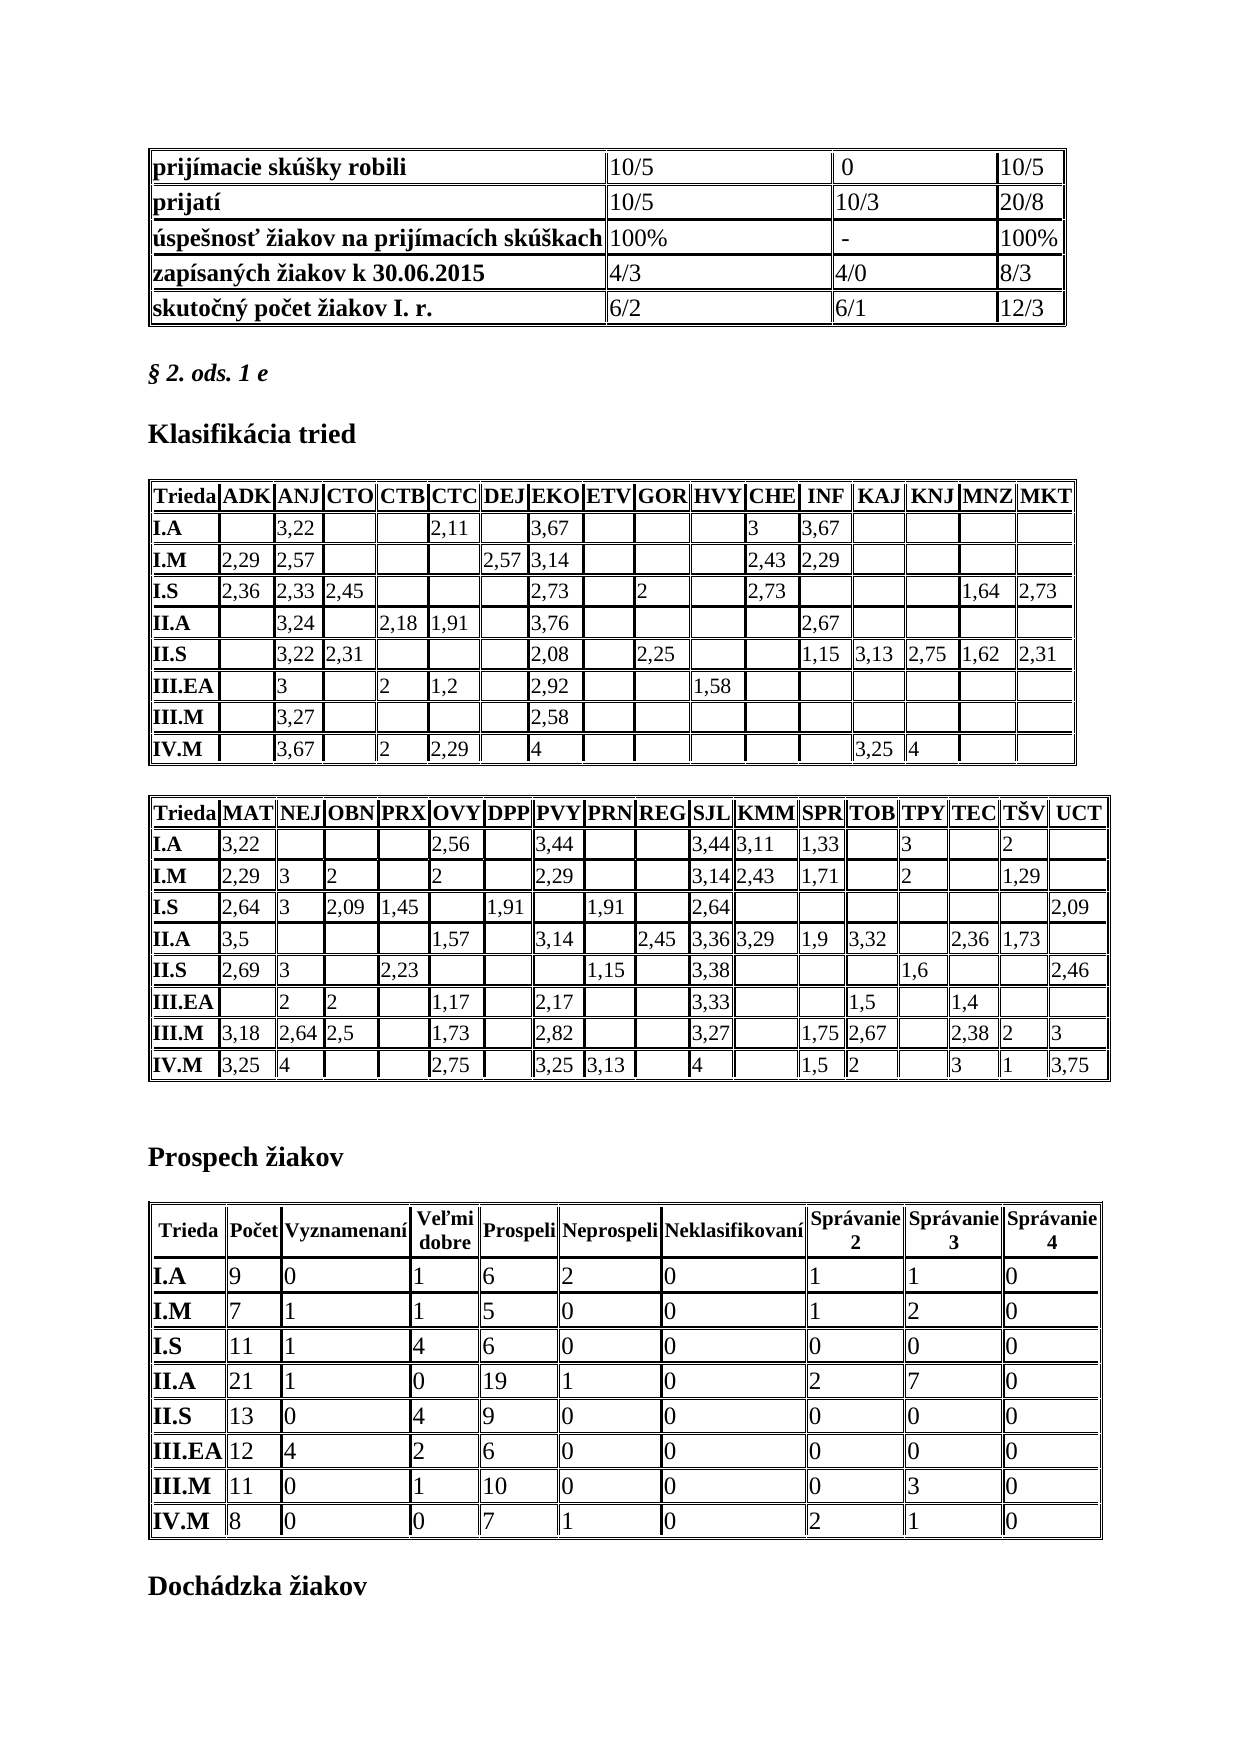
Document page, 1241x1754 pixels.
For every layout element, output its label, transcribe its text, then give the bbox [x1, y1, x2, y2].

table_cell 2,36 [950, 924, 998, 952]
table_cell 4/3 [608, 256, 831, 288]
table_cell 0 [808, 1330, 903, 1361]
table_header TŠV [1000, 798, 1048, 826]
table_cell 6/2 [607, 292, 832, 323]
table_cell 2 [636, 577, 689, 605]
table_cell [799, 735, 852, 763]
table_cell 3,22 [276, 514, 322, 542]
table_cell [380, 1019, 428, 1047]
table_cell 1,64 [961, 577, 1015, 605]
table_cell [800, 988, 844, 1016]
table_cell [378, 703, 427, 731]
table_cell 4/0 [834, 256, 996, 288]
table_cell zapísaných žiakov k 30.06.2015 [150, 253, 605, 288]
table_cell [219, 735, 274, 763]
table_cell [482, 577, 527, 605]
table_header REG [635, 798, 689, 826]
table_cell 2 [806, 1505, 905, 1537]
table_cell II.S [152, 636, 218, 668]
table_cell III.EA [152, 984, 218, 1016]
table_cell 2,23 [380, 956, 428, 984]
table_cell 3 [900, 830, 947, 858]
table_cell [586, 924, 634, 952]
table_header EKO [528, 480, 583, 510]
table_cell [634, 735, 691, 763]
table_header MKT [1016, 482, 1074, 510]
table_cell [431, 893, 483, 921]
table_cell 2,57 [482, 545, 527, 573]
table_cell 0 [1005, 1361, 1100, 1396]
table_cell [583, 735, 634, 763]
table_cell [907, 577, 958, 605]
table_cell [635, 1051, 689, 1079]
table_cell [481, 735, 528, 763]
table_cell [637, 956, 688, 984]
table_header ANJ [274, 480, 323, 510]
table_cell 2,73 [1018, 573, 1074, 605]
table_cell [486, 830, 531, 858]
table_cell 3,67 [801, 514, 851, 542]
table_cell 1,15 [801, 640, 851, 668]
table_cell [854, 577, 904, 605]
table_cell 1,71 [800, 861, 844, 889]
table_header Prospeli [480, 1205, 559, 1256]
table_cell 8 [226, 1505, 281, 1537]
table_cell [430, 577, 479, 605]
table_cell 5 [481, 1294, 557, 1326]
table_cell 2 [412, 1435, 478, 1467]
table_cell [899, 1051, 948, 1079]
table_cell [900, 924, 947, 952]
table_cell 100% [999, 218, 1065, 253]
table_cell 11 [228, 1470, 280, 1502]
table_header KMM [734, 798, 798, 826]
table_cell [900, 893, 947, 921]
table_cell 2,82 [535, 1019, 583, 1047]
text Prospech žiakov [148, 1140, 1093, 1172]
table_cell 1,75 [800, 1019, 844, 1047]
table_header CTB [377, 480, 428, 510]
table_cell II.S [152, 953, 218, 984]
table_cell 1,62 [961, 640, 1015, 668]
table_cell [585, 640, 633, 668]
table_cell [585, 514, 633, 542]
table_cell [692, 608, 744, 636]
table_cell 3,18 [221, 1019, 275, 1047]
table_cell [430, 640, 479, 668]
table_cell II.A [152, 1361, 225, 1396]
table_cell 0 [906, 1330, 1001, 1361]
table_cell [848, 893, 897, 921]
table_cell 2,75 [907, 640, 958, 668]
table_header OVY [429, 796, 484, 826]
table_cell [378, 640, 427, 668]
table_cell [961, 608, 1015, 636]
table_cell 2,69 [221, 956, 275, 984]
table_cell [637, 861, 688, 889]
table_cell [637, 988, 688, 1016]
table_cell 1,73 [1001, 924, 1047, 952]
table_cell [1001, 956, 1047, 984]
table_cell [585, 545, 633, 573]
table_cell 2,09 [326, 893, 377, 921]
table_cell 6/1 [833, 292, 997, 323]
table_cell 12 [228, 1435, 280, 1467]
table_header MNZ [959, 482, 1016, 510]
table_cell 6 [481, 1330, 557, 1361]
table_cell 3,67 [274, 735, 323, 763]
table_cell [482, 608, 527, 636]
table_cell 0 [283, 1259, 409, 1291]
table_header PRX [378, 796, 429, 826]
table_cell [747, 608, 798, 636]
table_cell 9 [481, 1400, 557, 1431]
table_header PRN [584, 798, 635, 826]
table_cell 1,6 [900, 956, 947, 984]
table_cell 2,56 [431, 830, 483, 858]
table_cell 2,73 [747, 577, 798, 605]
table_cell 2,29 [428, 735, 481, 763]
table_cell 3 [276, 672, 322, 699]
table_cell 7 [906, 1365, 1001, 1396]
table_cell 3,36 [691, 924, 732, 952]
table_cell 12/3 [997, 288, 1064, 323]
table_cell 0 [560, 1435, 660, 1467]
table_cell 0 [1005, 1291, 1100, 1326]
table_cell [961, 545, 1015, 573]
table_header TEC [949, 798, 1000, 826]
table_cell [378, 577, 427, 605]
table_header SJL [689, 796, 734, 826]
table_cell [692, 514, 744, 542]
table_cell [637, 893, 688, 921]
table_cell 0 [663, 1435, 805, 1467]
table_cell [325, 514, 375, 542]
table_cell 1,9 [800, 924, 844, 952]
table_cell 1,91 [430, 608, 479, 636]
table_cell 1 [283, 1330, 409, 1361]
table_cell 10/5 [997, 151, 1063, 183]
table_cell 0 [410, 1505, 480, 1537]
table_cell [907, 672, 958, 699]
table_cell [736, 1019, 797, 1047]
table_cell 0 [412, 1365, 478, 1396]
table_cell 2 [431, 861, 483, 889]
table_header Trieda [152, 798, 219, 826]
table_cell I.M [150, 858, 218, 889]
table_cell [637, 830, 688, 858]
table_cell 2,73 [530, 577, 582, 605]
table_cell I.A [152, 1256, 225, 1291]
table_cell [692, 703, 744, 731]
table_cell 2,67 [801, 608, 851, 636]
table_cell 6 [481, 1259, 557, 1291]
table_cell 2,64 [691, 893, 732, 921]
table_cell 1 [559, 1505, 661, 1537]
table_cell [854, 672, 904, 699]
table_header TOB [846, 798, 898, 826]
table_header CTC [428, 482, 481, 510]
table_cell [486, 924, 531, 952]
table_cell 0 [1005, 1326, 1100, 1361]
table_cell I.M [152, 1291, 225, 1326]
table_cell úspešnosť žiakov na prijímacích skúškach [150, 218, 605, 253]
table_cell [380, 861, 428, 889]
table_cell III.EA [152, 1431, 225, 1467]
table_cell 3,33 [691, 988, 732, 1016]
table_cell [692, 577, 744, 605]
table_cell 3,25 [219, 1051, 277, 1079]
table_cell 3,44 [691, 830, 732, 858]
table_cell [430, 545, 479, 573]
table_header Vyznamenaní [281, 1203, 410, 1256]
table_cell [1050, 921, 1107, 952]
table_cell 100% [608, 221, 831, 253]
table_cell [378, 545, 427, 573]
table_cell 2,08 [530, 640, 582, 668]
table_cell [1050, 984, 1108, 1016]
table_cell 1 [906, 1259, 1001, 1291]
table_cell [801, 672, 851, 699]
table_cell 2 [1001, 1019, 1047, 1047]
table_cell 4 [528, 735, 583, 763]
table_cell 4 [906, 735, 959, 763]
table_cell 2 [326, 861, 377, 889]
table_cell [486, 861, 531, 889]
table_cell [535, 893, 583, 921]
table_cell 19 [481, 1365, 557, 1396]
table_cell 0 [808, 1400, 903, 1431]
table_cell 10/5 [608, 186, 831, 218]
table_cell 0 [663, 1365, 805, 1396]
table_cell 2 [560, 1259, 660, 1291]
table_cell [1018, 510, 1074, 542]
table_cell [1001, 988, 1047, 1016]
table_cell [848, 956, 897, 984]
table_cell 2,29 [221, 545, 273, 573]
table_cell [535, 956, 583, 984]
table_header KNJ [906, 480, 959, 510]
table_cell [900, 1019, 947, 1047]
table_cell III.M [150, 1467, 226, 1502]
table_cell 2 [278, 988, 323, 1016]
table_cell [221, 640, 273, 668]
table_cell IV.M [150, 1502, 226, 1537]
table_cell 1 [808, 1294, 903, 1326]
table_cell 3,29 [736, 924, 797, 952]
table_cell II.S [152, 1396, 225, 1431]
table_cell [801, 577, 851, 605]
table_cell 1 [808, 1259, 903, 1291]
table_header HVY [691, 482, 745, 510]
table_cell 1 [412, 1259, 478, 1291]
table_cell III.M [150, 1016, 219, 1047]
table_cell [736, 956, 797, 984]
table_header CHE [745, 480, 799, 510]
table_cell 2 [378, 672, 427, 699]
table_header Počet [226, 1205, 281, 1256]
table_cell [586, 1019, 634, 1047]
table_cell 3,14 [530, 545, 582, 573]
table_cell [907, 703, 958, 731]
table_cell 2 [377, 735, 428, 763]
table_cell 0 [808, 1470, 903, 1502]
table_cell [854, 514, 904, 542]
table_cell [961, 514, 1015, 542]
table_cell 3,27 [691, 1019, 732, 1047]
table_cell [1016, 542, 1075, 573]
table_cell [325, 608, 375, 636]
table_cell 2,46 [1050, 953, 1108, 984]
table_cell I.S [152, 889, 218, 921]
table_cell [486, 1019, 531, 1047]
table_cell [636, 672, 689, 699]
table_cell 1,33 [800, 830, 844, 858]
table_header ETV [583, 482, 634, 510]
table_cell [950, 893, 998, 921]
table_cell [736, 893, 797, 921]
table_header KAJ [853, 482, 906, 510]
table_cell [907, 514, 958, 542]
table_cell [324, 1051, 378, 1079]
table_cell 1,73 [431, 1019, 483, 1047]
table_cell 1 [283, 1294, 409, 1326]
table_cell 20/8 [997, 183, 1065, 218]
table_cell 0 [663, 1330, 805, 1361]
table_cell [585, 703, 633, 731]
table_cell [1016, 731, 1074, 763]
table_cell 1 [283, 1365, 409, 1396]
table_header TPY [899, 798, 948, 826]
table_cell [1050, 826, 1108, 858]
table_header ADK [219, 480, 274, 510]
table_header DEJ [481, 482, 528, 510]
table_cell 10 [481, 1470, 557, 1502]
table_cell 0 [281, 1505, 410, 1537]
table_cell [1050, 858, 1109, 889]
table_cell 1 [905, 1502, 1003, 1537]
table_cell [482, 672, 527, 699]
table_cell 3,76 [530, 608, 582, 636]
table_cell 1,45 [380, 893, 428, 921]
table_cell [692, 640, 744, 668]
table_cell [637, 1019, 688, 1047]
table_cell [800, 893, 844, 921]
table_cell 2,64 [221, 893, 275, 921]
table_cell 2,31 [1018, 636, 1074, 668]
table_cell IV.M [152, 731, 219, 763]
table_cell [586, 861, 634, 889]
table_cell [380, 988, 428, 1016]
table_header OBN [324, 796, 378, 826]
table_cell 1,29 [1001, 861, 1047, 889]
table_header Správanie 3 [905, 1203, 1003, 1256]
table_cell 0 [1003, 1467, 1101, 1502]
table_cell [1018, 668, 1074, 699]
table_cell [380, 830, 428, 858]
table_cell 3,25 [853, 735, 906, 763]
table_cell [221, 608, 273, 636]
table_cell I.A [152, 510, 218, 542]
table_cell 1 [560, 1365, 660, 1396]
table_cell III.EA [152, 668, 218, 699]
table_cell [747, 703, 798, 731]
table_cell 13 [228, 1400, 280, 1431]
table_cell [221, 703, 273, 731]
table_cell 1,15 [586, 956, 634, 984]
table_cell 1,2 [430, 672, 479, 699]
table_cell 2,36 [221, 577, 273, 605]
table_cell 2,29 [535, 861, 583, 889]
table_cell [586, 830, 634, 858]
table_cell [221, 514, 273, 542]
table_cell 3,22 [276, 640, 322, 668]
table_cell prijímacie skúšky robili [152, 151, 607, 183]
table_header Neprospeli [559, 1205, 661, 1256]
table_cell [907, 545, 958, 573]
text § 2. ods. 1 e [148, 356, 1093, 388]
table_cell [430, 703, 479, 731]
table_cell 3 [949, 1051, 1000, 1079]
table_cell 2,43 [747, 545, 798, 573]
table_cell [378, 514, 427, 542]
table_cell 10/5 [607, 151, 832, 183]
table_cell 3,24 [276, 608, 322, 636]
table_cell 2,33 [276, 577, 322, 605]
table_cell [484, 1047, 533, 1079]
table_cell I.M [150, 542, 219, 573]
table_header GOR [634, 482, 691, 510]
table_cell [959, 735, 1016, 763]
table_cell I.S [152, 1326, 225, 1361]
table_cell 2 [1001, 830, 1047, 858]
table_header NEJ [277, 796, 324, 826]
table_cell [961, 672, 1015, 699]
table_cell prijatí [150, 183, 607, 218]
table_cell IV.M [152, 1047, 219, 1079]
table_cell 4 [283, 1435, 409, 1467]
table_cell skutočný počet žiakov I. r. [152, 288, 607, 323]
table_cell 2,57 [276, 545, 322, 573]
table_cell [854, 608, 904, 636]
table_cell 1,5 [799, 1047, 846, 1079]
table_cell 3,13 [854, 640, 904, 668]
table_cell 0 [1005, 1431, 1100, 1467]
table_cell 3,27 [276, 703, 322, 731]
table_cell 2,45 [637, 924, 688, 952]
table_cell II.A [152, 605, 218, 636]
table_cell [848, 861, 897, 889]
table_header SPR [799, 796, 846, 826]
table_cell [378, 1051, 429, 1079]
table_cell II.A [152, 921, 218, 952]
table_cell [325, 672, 375, 699]
text Dochádzka žiakov [148, 1569, 1093, 1602]
table_cell [585, 672, 633, 699]
table_cell [1001, 893, 1047, 921]
table_cell [221, 672, 273, 699]
table_cell 0 [1005, 1256, 1100, 1291]
table_cell 0 [560, 1470, 660, 1502]
table_cell 1,17 [431, 988, 483, 1016]
table_cell [734, 1051, 798, 1079]
table_cell 1 [412, 1470, 478, 1502]
table_cell [747, 672, 798, 699]
table_cell 0 [1005, 1396, 1100, 1431]
table_cell 2,64 [278, 1019, 323, 1047]
table_cell 8/3 [999, 253, 1065, 288]
table_cell 0 [560, 1400, 660, 1431]
table_header CTO [323, 482, 377, 510]
table_cell 2,29 [801, 545, 851, 573]
table_cell [745, 735, 799, 763]
table_cell 6 [481, 1435, 557, 1467]
table_cell 2,92 [530, 672, 582, 699]
table_cell [326, 830, 377, 858]
table_cell [907, 608, 958, 636]
table_header INF [799, 482, 852, 510]
table_cell 2,43 [736, 861, 797, 889]
table_cell 7 [228, 1294, 280, 1326]
table_cell 0 [906, 1400, 1001, 1431]
table_cell 0 [906, 1435, 1001, 1467]
table_cell [380, 924, 428, 952]
table_cell 1,91 [486, 893, 531, 921]
table_header Veľmi dobre [410, 1205, 480, 1256]
table_cell 3 [747, 514, 798, 542]
table_cell 4 [689, 1047, 734, 1079]
table_cell [278, 924, 323, 952]
table_cell 11 [228, 1330, 280, 1361]
table_cell [431, 956, 483, 984]
table_cell 0 [283, 1400, 409, 1431]
table_cell 3 [278, 861, 323, 889]
table_header DPP [484, 796, 533, 826]
table_cell 3,22 [221, 830, 275, 858]
table_cell 0 [1003, 1502, 1101, 1537]
table_cell 0 [283, 1470, 409, 1502]
table_cell 3,44 [535, 830, 583, 858]
table_cell 2,45 [325, 577, 375, 605]
table_cell 3,32 [848, 924, 897, 952]
table_cell 1,91 [586, 893, 634, 921]
table_header Správanie 4 [1003, 1205, 1100, 1256]
table_cell 1,58 [692, 672, 744, 699]
table_cell 2,29 [221, 861, 275, 889]
table_cell 3 [1049, 1016, 1109, 1047]
table_cell [1018, 700, 1074, 731]
table_cell 3 [278, 956, 323, 984]
table_cell [486, 988, 531, 1016]
table_cell 1,57 [431, 924, 483, 952]
table_cell 2,58 [530, 703, 582, 731]
table_cell [854, 545, 904, 573]
table_cell [482, 640, 527, 668]
table_cell I.A [152, 826, 218, 858]
table_cell 3,14 [535, 924, 583, 952]
table_cell 0 [663, 1294, 805, 1326]
table_cell [801, 703, 851, 731]
table_cell [326, 956, 377, 984]
table_cell [692, 545, 744, 573]
table_cell 2,5 [326, 1019, 377, 1047]
table_cell [486, 956, 531, 984]
table_cell 2,09 [1050, 889, 1108, 921]
table_cell [950, 861, 998, 889]
table_cell 2,38 [950, 1019, 998, 1047]
table_cell [636, 545, 689, 573]
table_cell 21 [228, 1365, 280, 1396]
table_cell 3 [278, 893, 323, 921]
table_cell 9 [228, 1259, 280, 1291]
table_cell [848, 830, 897, 858]
table_cell 0 [560, 1294, 660, 1326]
table_cell [585, 577, 633, 605]
table_cell 1 [412, 1294, 478, 1326]
table_cell 4 [412, 1400, 478, 1431]
table_cell [691, 735, 745, 763]
table_cell [900, 988, 947, 1016]
table_cell [636, 514, 689, 542]
table_cell 3,67 [530, 514, 582, 542]
table_cell 4 [412, 1330, 478, 1361]
table_cell 10/3 [834, 186, 996, 218]
table_header MAT [219, 798, 277, 826]
table_cell 2,17 [535, 988, 583, 1016]
table_cell 2 [900, 861, 947, 889]
table_header Neklasifikovaní [661, 1205, 806, 1256]
table_cell [585, 608, 633, 636]
table_cell 1,5 [848, 988, 897, 1016]
table_cell [221, 988, 275, 1016]
table_cell 0 [663, 1400, 805, 1431]
table_cell 0 [663, 1259, 805, 1291]
table_cell 3,14 [691, 861, 732, 889]
table_cell [747, 640, 798, 668]
table_cell [636, 703, 689, 731]
table_cell 2 [326, 988, 377, 1016]
table_cell [636, 608, 689, 636]
table_cell [736, 988, 797, 1016]
table_cell 3,11 [736, 830, 797, 858]
table_cell [961, 703, 1015, 731]
table_cell [325, 545, 375, 573]
text Klasifikácia tried [148, 417, 1093, 449]
table_cell 4 [277, 1051, 324, 1079]
table_cell 3,25 [533, 1051, 584, 1079]
table_cell [323, 735, 377, 763]
table_cell [854, 703, 904, 731]
table_cell 2,25 [636, 640, 689, 668]
table_cell 3,13 [584, 1051, 635, 1079]
table_cell 0 [661, 1505, 806, 1537]
table_cell [278, 830, 323, 858]
table_cell 1,4 [950, 988, 998, 1016]
table_header Trieda [152, 482, 219, 510]
table_cell III.M [152, 700, 218, 731]
table_cell [586, 988, 634, 1016]
table_header Správanie 2 [806, 1205, 905, 1256]
table_cell 2 [846, 1051, 898, 1079]
table_cell 1 [1000, 1051, 1048, 1079]
table_cell 3,38 [691, 956, 732, 984]
table_cell 0 [560, 1330, 660, 1361]
table_cell 3 [906, 1470, 1001, 1502]
table_cell [1018, 605, 1074, 636]
table_header PVY [533, 798, 584, 826]
table_cell 2,18 [378, 608, 427, 636]
table_cell 0 [663, 1470, 805, 1502]
table_cell 2,31 [325, 640, 375, 668]
table_cell - [834, 221, 996, 253]
table_header UCT [1049, 798, 1107, 826]
table_cell [950, 830, 998, 858]
table_cell 0 [808, 1435, 903, 1467]
table_cell I.S [152, 573, 218, 605]
table_cell [482, 514, 527, 542]
table_cell 7 [480, 1505, 559, 1537]
table_cell 3,5 [221, 924, 275, 952]
table_cell 2,67 [848, 1019, 897, 1047]
table_cell 0 [833, 151, 997, 183]
table_cell 2,75 [429, 1051, 484, 1079]
table_cell 2,11 [430, 514, 479, 542]
table_cell 2 [906, 1294, 1001, 1326]
table_cell 2 [808, 1365, 903, 1396]
table_header Trieda [152, 1205, 226, 1256]
table_cell [950, 956, 998, 984]
table_cell [482, 703, 527, 731]
table_cell 3,75 [1049, 1047, 1108, 1079]
table_cell [326, 924, 377, 952]
table_cell [325, 703, 375, 731]
table_cell [800, 956, 844, 984]
